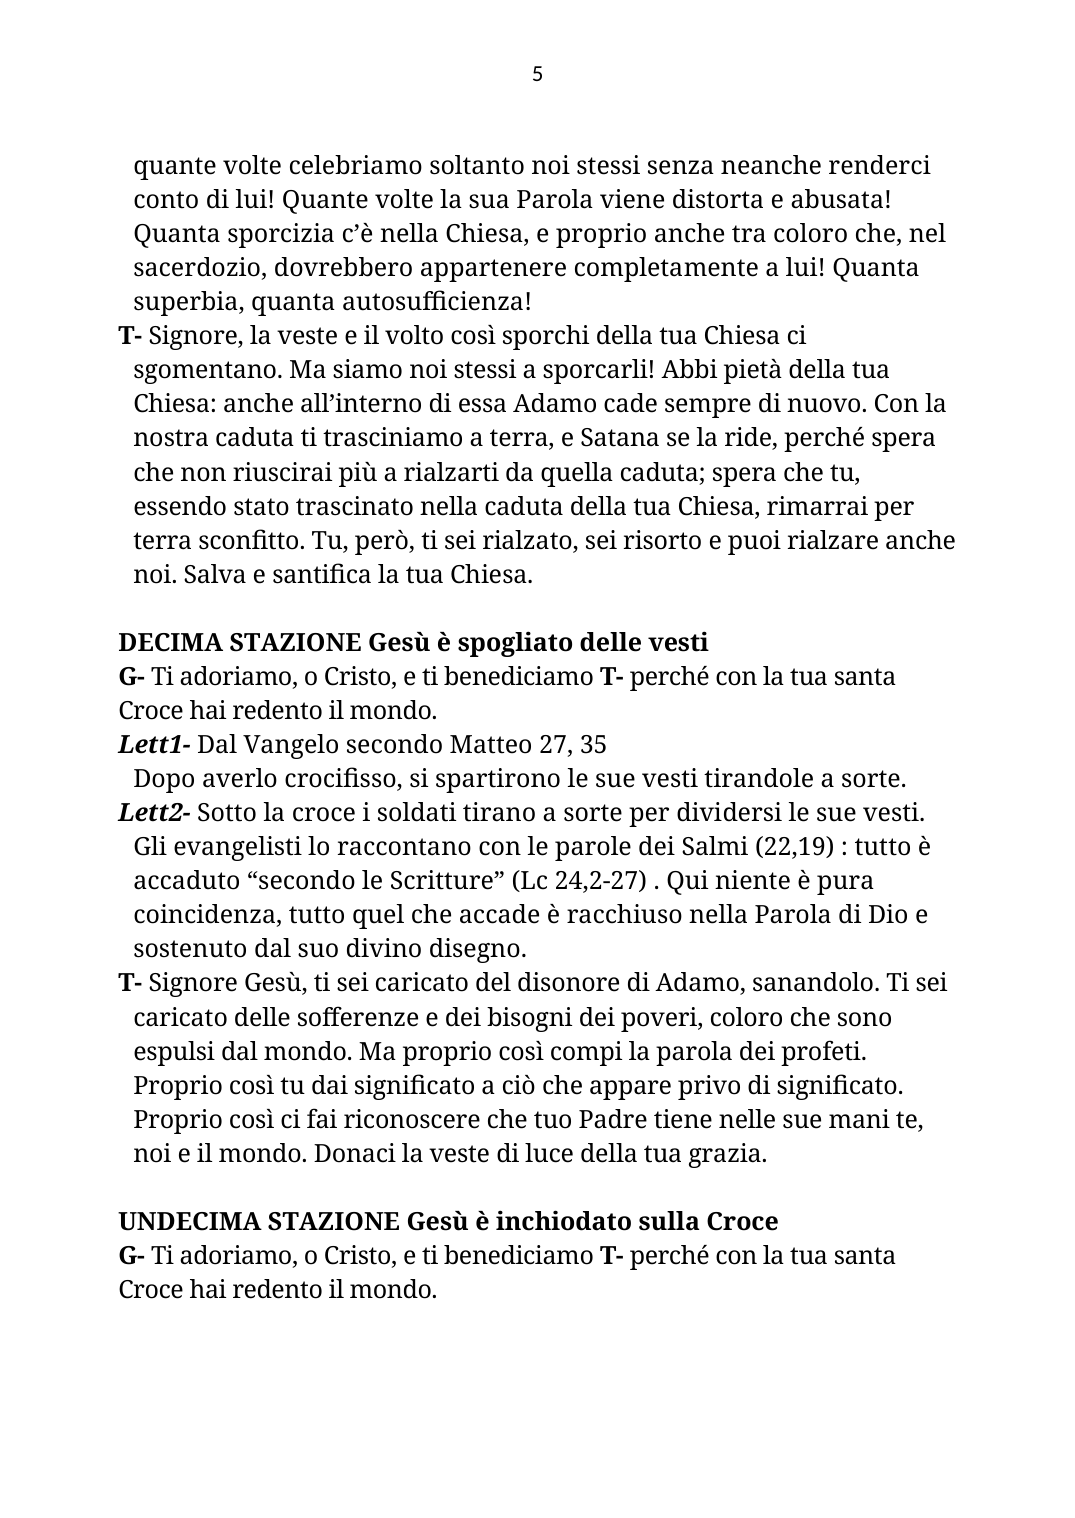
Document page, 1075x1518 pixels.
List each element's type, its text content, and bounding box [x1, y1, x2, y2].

text UNDECIMA STAZIONE Gesù è inchiodato sulla Croce G- Ti adoriamo, o Cristo, e ti benediciamo T- perché con la tua santa Croce hai redento il mondo. [118, 1203, 957, 1306]
text T- Signore Gesù, ti sei caricato del disonore di Adamo, sanandolo. Ti sei caricato delle sofferenze e dei bisogni dei poveri, coloro che sono espulsi dal mondo. Ma proprio così compi la parola dei profeti. Proprio così tu dai significato a ciò che appare privo di significato. Proprio così ci fai riconoscere che tuo Padre tiene nelle sue mani te, noi e il mondo. Donaci la veste di luce della tua grazia. [118, 965, 957, 1169]
text Lett2- Sotto la croce i soldati tirano a sorte per dividersi le sue vesti. Gli evangelisti lo raccontano con le parole dei Salmi (22,19) : tutto è accaduto “secondo le Scritture” (Lc 24,2-27) . Qui niente è pura coincidenza, tutto quel che accade è racchiuso nella Parola di Dio e sostenuto dal suo divino disegno. [118, 795, 957, 965]
text T- Signore, la veste e il volto così sporchi della tua Chiesa ci sgomentano. Ma siamo noi stessi a sporcarli! Abbi pietà della tua Chiesa: anche all’interno di essa Adamo cade sempre di nuovo. Con la nostra caduta ti trasciniamo a terra, e Satana se la ride, perché spera che non riuscirai più a rialzarti da quella caduta; spera che tu, essendo stato trascinato nella caduta della tua Chiesa, rimarrai per terra sconfitto. Tu, però, ti sei rialzato, sei risorto e puoi rialzare anche noi. Salva e santifica la tua Chiesa. [118, 318, 957, 590]
text DECIMA STAZIONE Gesù è spogliato delle vesti G- Ti adoriamo, o Cristo, e ti benediciamo T- perché con la tua santa Croce hai redento il mondo. [118, 624, 957, 727]
text Lett1- Dal Vangelo secondo Matteo 27, 35 Dopo averlo crocifisso, si spartirono le sue vesti tirandole a sorte. [118, 727, 957, 795]
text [118, 148, 957, 318]
